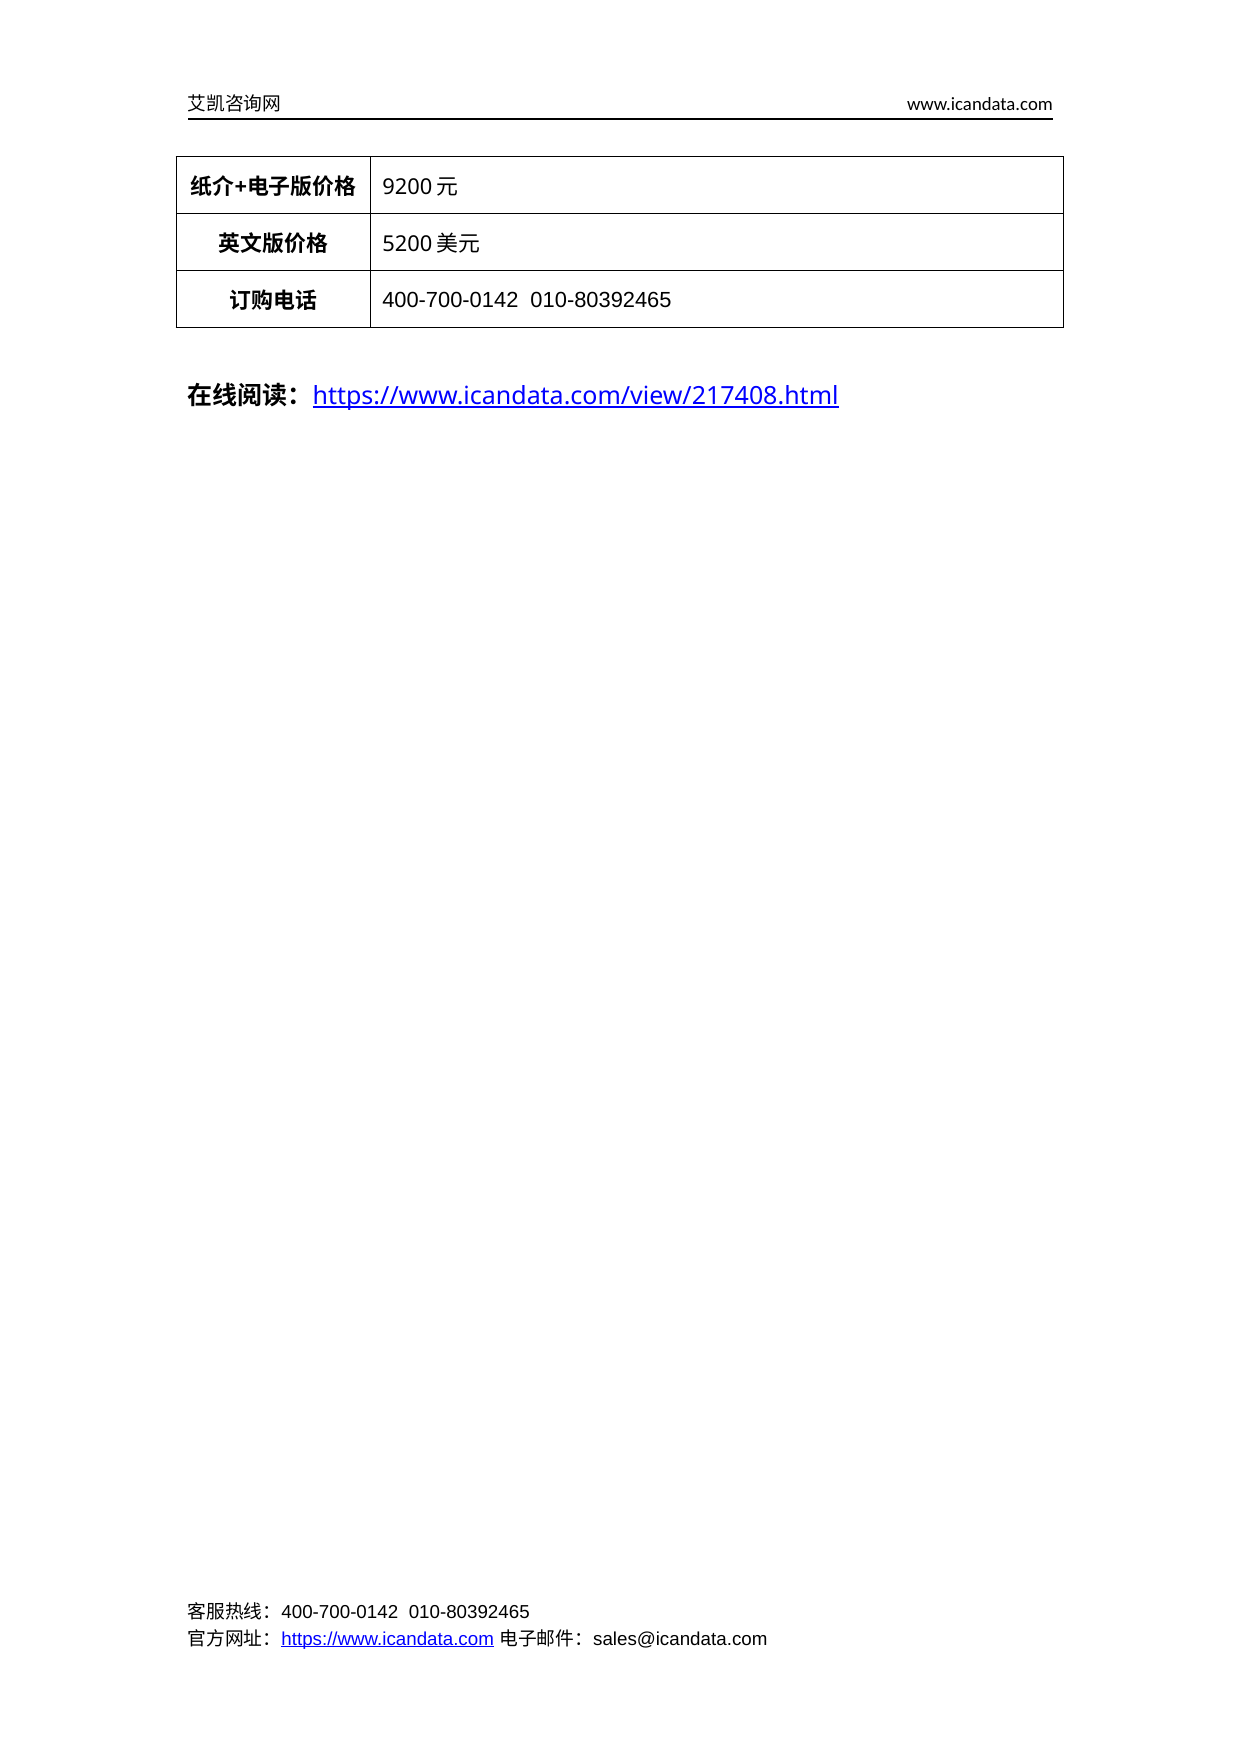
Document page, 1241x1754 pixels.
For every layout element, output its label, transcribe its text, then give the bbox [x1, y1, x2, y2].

table_cell 9200元 [371, 157, 1063, 213]
table_cell 英文版价格 [177, 214, 370, 270]
table_cell 纸介+电子版价格 [177, 157, 370, 213]
text 在线阅读：https://www.icandata.com/view/217408.html [187, 361, 1053, 426]
table_cell 400-700-0142 010-80392465 [371, 271, 1063, 327]
table_cell 订购电话 [177, 271, 370, 327]
table_cell 5200美元 [371, 214, 1063, 270]
